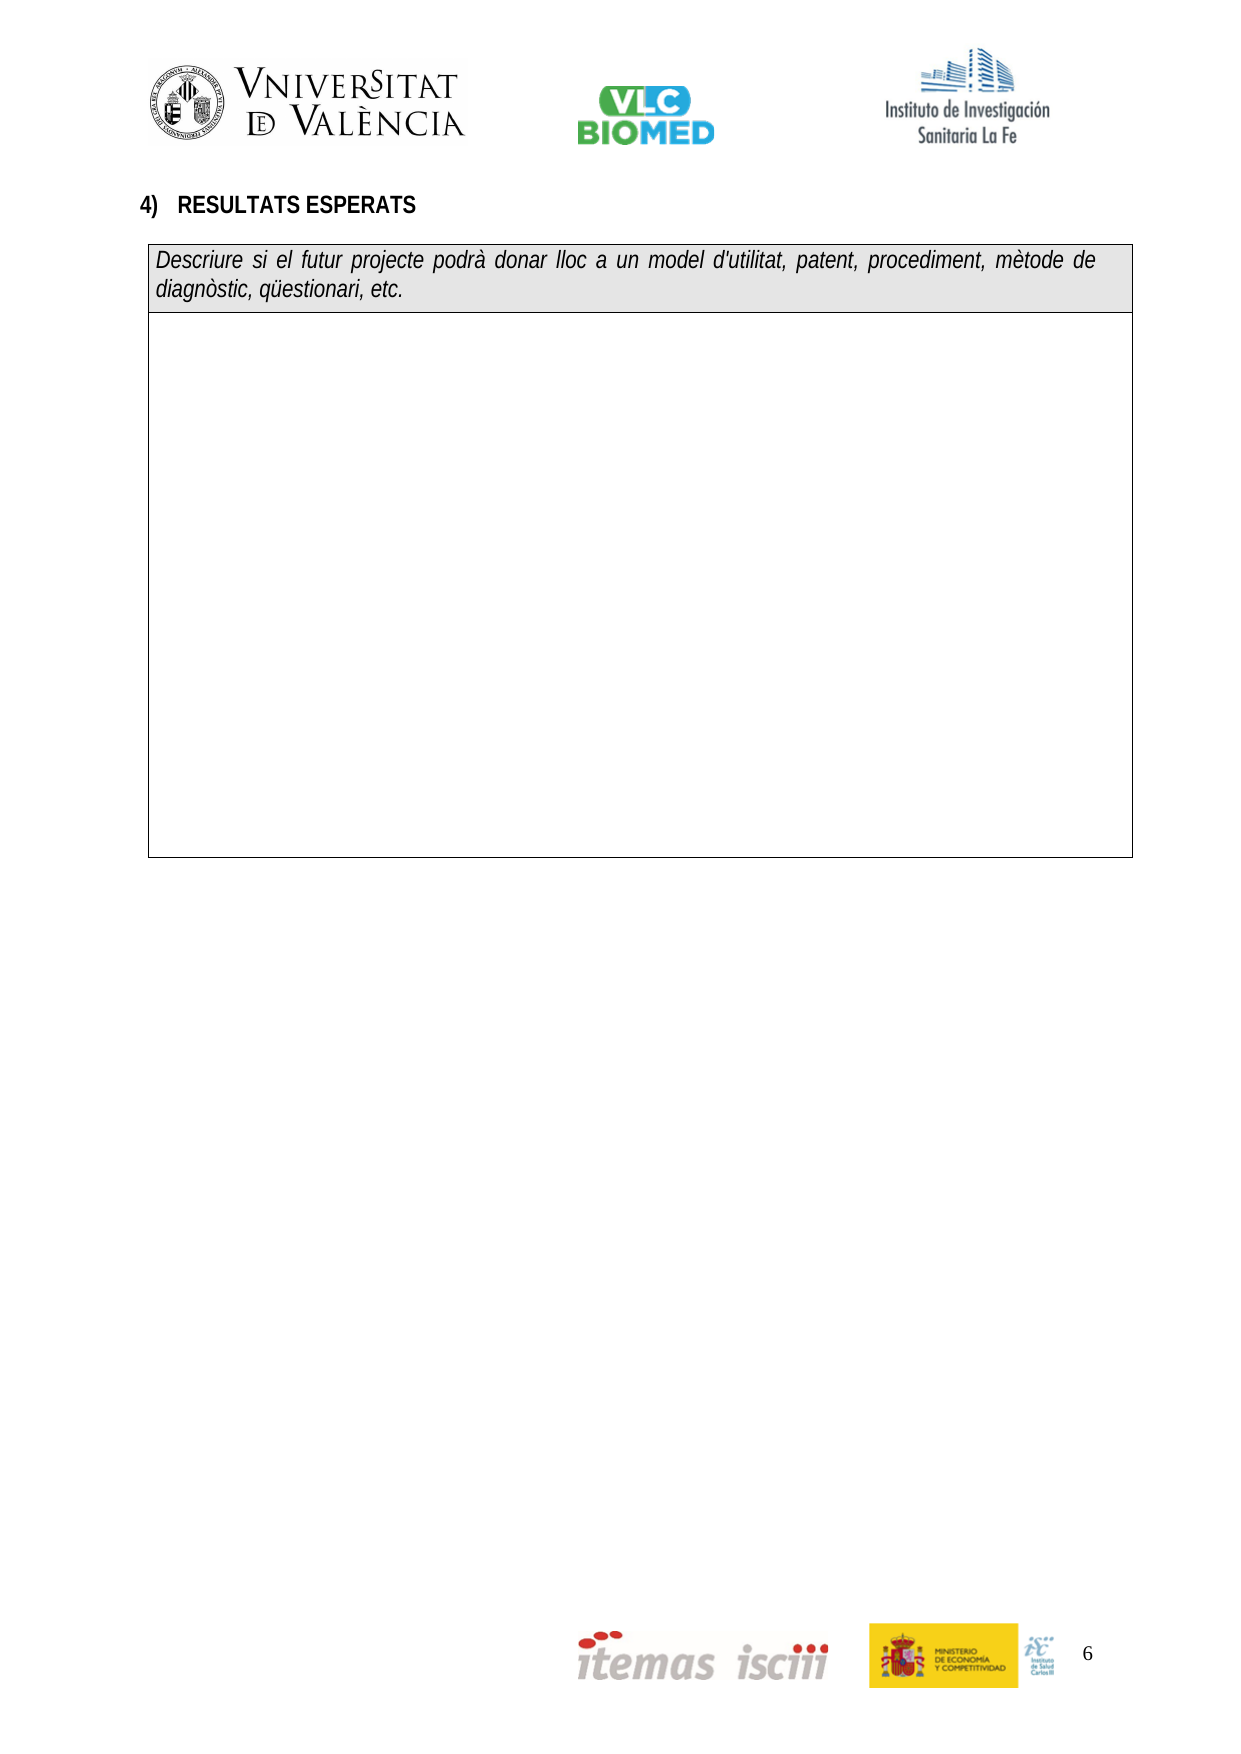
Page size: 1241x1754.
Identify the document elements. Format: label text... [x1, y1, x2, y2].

picture [869, 1623, 1064, 1688]
picture [578, 86, 715, 145]
picture [881, 40, 1054, 158]
table_cell [149, 313, 1132, 857]
picture [147, 58, 469, 146]
table_header Descriure si el futur projecte podrà donar lloc a un model d'utilitat, patent, procediment, mètode de diagnòstic, qüestionari, etc. [149, 245, 1132, 312]
list RESULTATS ESPERATS [140, 190, 1122, 219]
picture [578, 1631, 829, 1680]
